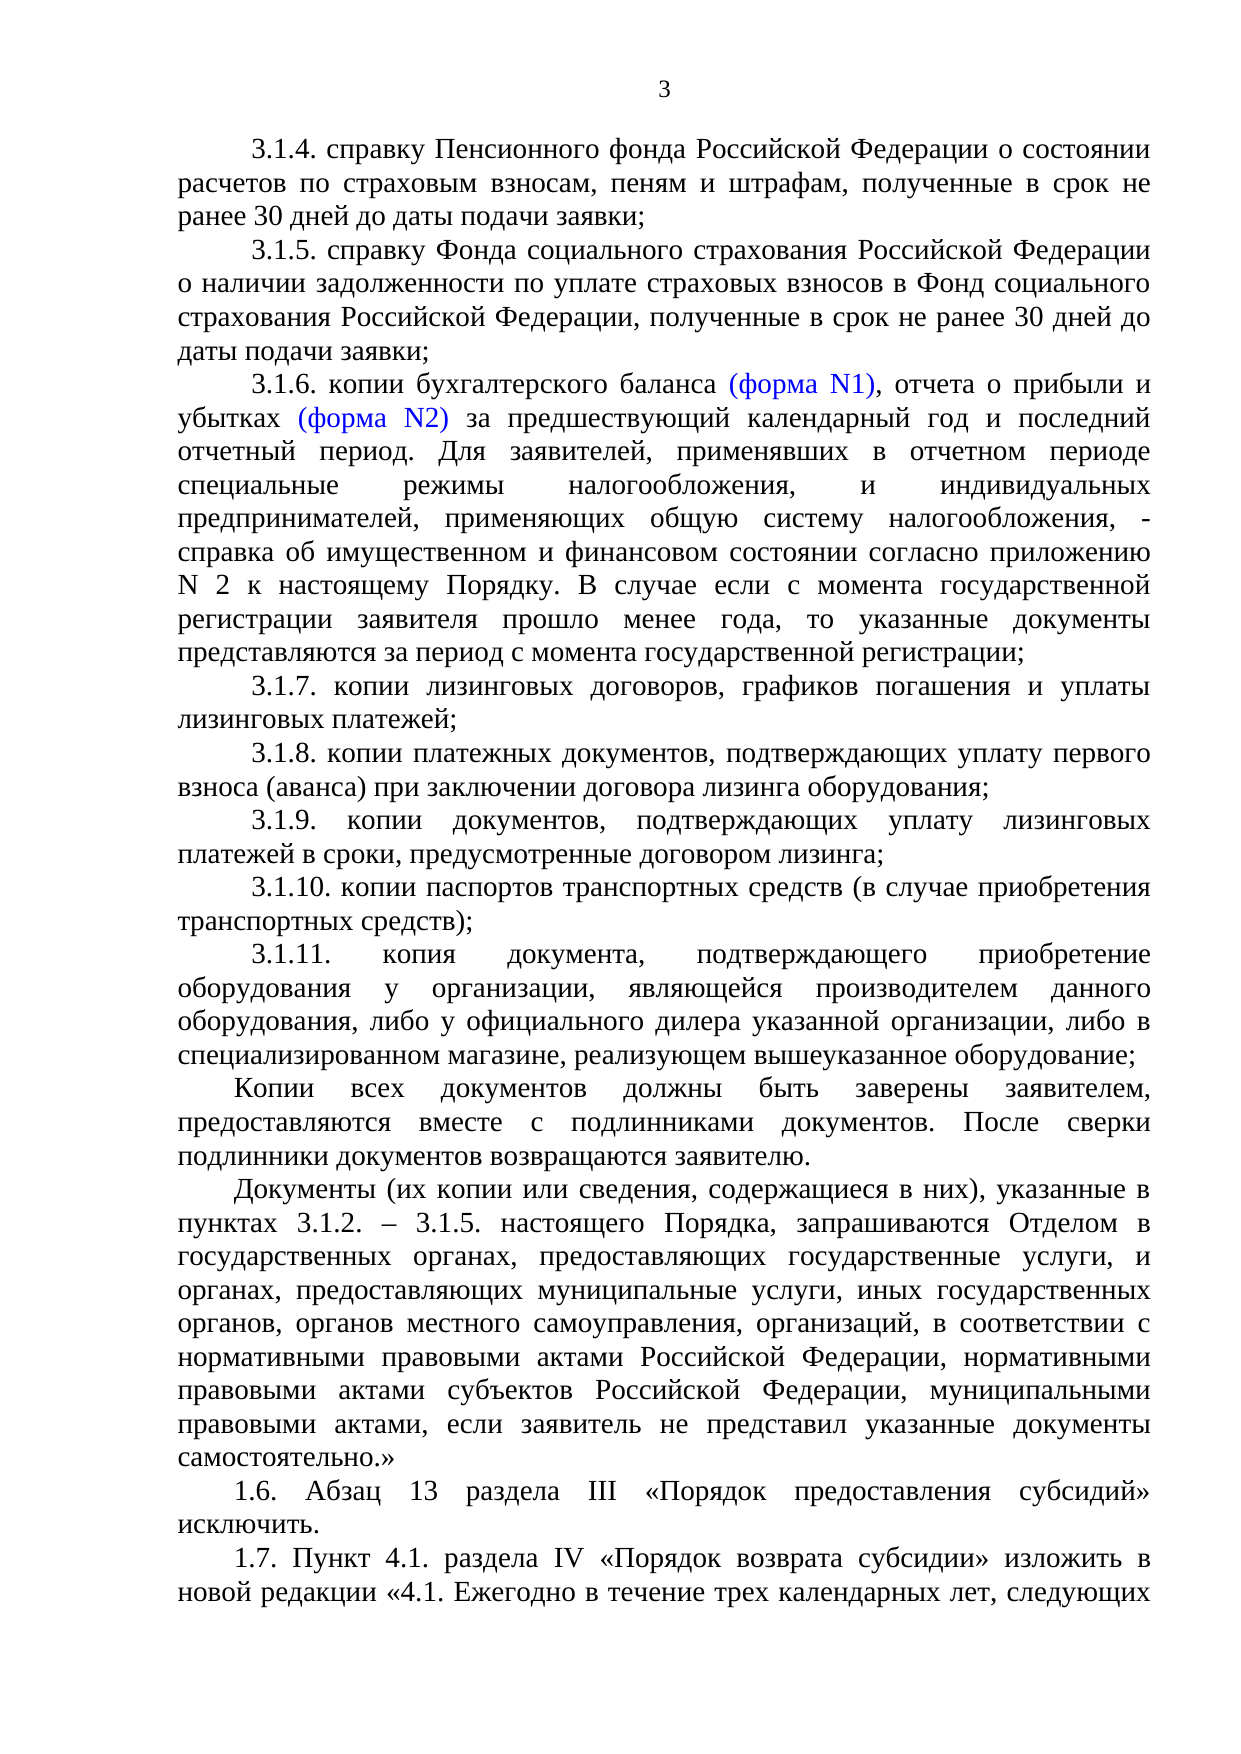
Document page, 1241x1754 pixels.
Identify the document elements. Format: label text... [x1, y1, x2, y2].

text 1.6. Абзац 13 раздела III «Порядок предоставления субсидий» исключить. [177, 1473, 1152, 1540]
text 3.1.8. копии платежных документов, подтверждающих уплату первого взноса (аванса) при заключении договора лизинга оборудования; [177, 735, 1152, 802]
text Копии всех документов должны быть заверены заявителем, предоставляются вместе с подлинниками документов. После сверки подлинники документов возвращаются заявителю. [177, 1071, 1152, 1171]
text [177, 1540, 1152, 1607]
text Документы (их копии или сведения, содержащиеся в них), указанные в пунктах 3.1.2. – 3.1.5. настоящего Порядка, запрашиваются Отделом в государственных органах, предоставляющих государственные услуги, и органах, предоставляющих муниципальные услуги, иных государственных органов, органов местного самоуправления, организаций, в соответствии с нормативными правовыми актами Российской Федерации, нормативными правовыми актами субъектов Российской Федерации, муниципальными правовыми актами, если заявитель не представил указанные документы самостоятельно.» [177, 1171, 1152, 1473]
text 3.1.9. копии документов, подтверждающих уплату лизинговых платежей в сроки, предусмотренные договором лизинга; [177, 802, 1152, 869]
text 3.1.7. копии лизинговых договоров, графиков погашения и уплаты лизинговых платежей; [177, 668, 1152, 735]
text 3.1.10. копии паспортов транспортных средств (в случае приобретения транспортных средств); [177, 869, 1152, 936]
text 3.1.5. справку Фонда социального страхования Российской Федерации о наличии задолженности по уплате страховых взносов в Фонд социального страхования Российской Федерации, полученные в срок не ранее 30 дней до даты подачи заявки; [177, 232, 1152, 366]
text 3.1.6. копии бухгалтерского баланса (форма N1), отчета о прибыли и убытках (форма N2) за предшествующий календарный год и последний отчетный период. Для заявителей, применявших в отчетном периоде специальные режимы налогообложения, и индивидуальных предпринимателей, применяющих общую систему налогообложения, - справка об имущественном и финансовом состоянии согласно приложению N 2 к настоящему Порядку. В случае если с момента государственной регистрации заявителя прошло менее года, то указанные документы представляются за период с момента государственной регистрации; [177, 366, 1152, 668]
text 3.1.4. справку Пенсионного фонда Российской Федерации о состоянии расчетов по страховым взносам, пеням и штрафам, полученные в срок не ранее 30 дней до даты подачи заявки; [177, 131, 1152, 232]
text 3.1.11. копия документа, подтверждающего приобретение оборудования у организации, являющейся производителем данного оборудования, либо у официального дилера указанной организации, либо в специализированном магазине, реализующем вышеуказанное оборудование; [177, 936, 1152, 1071]
